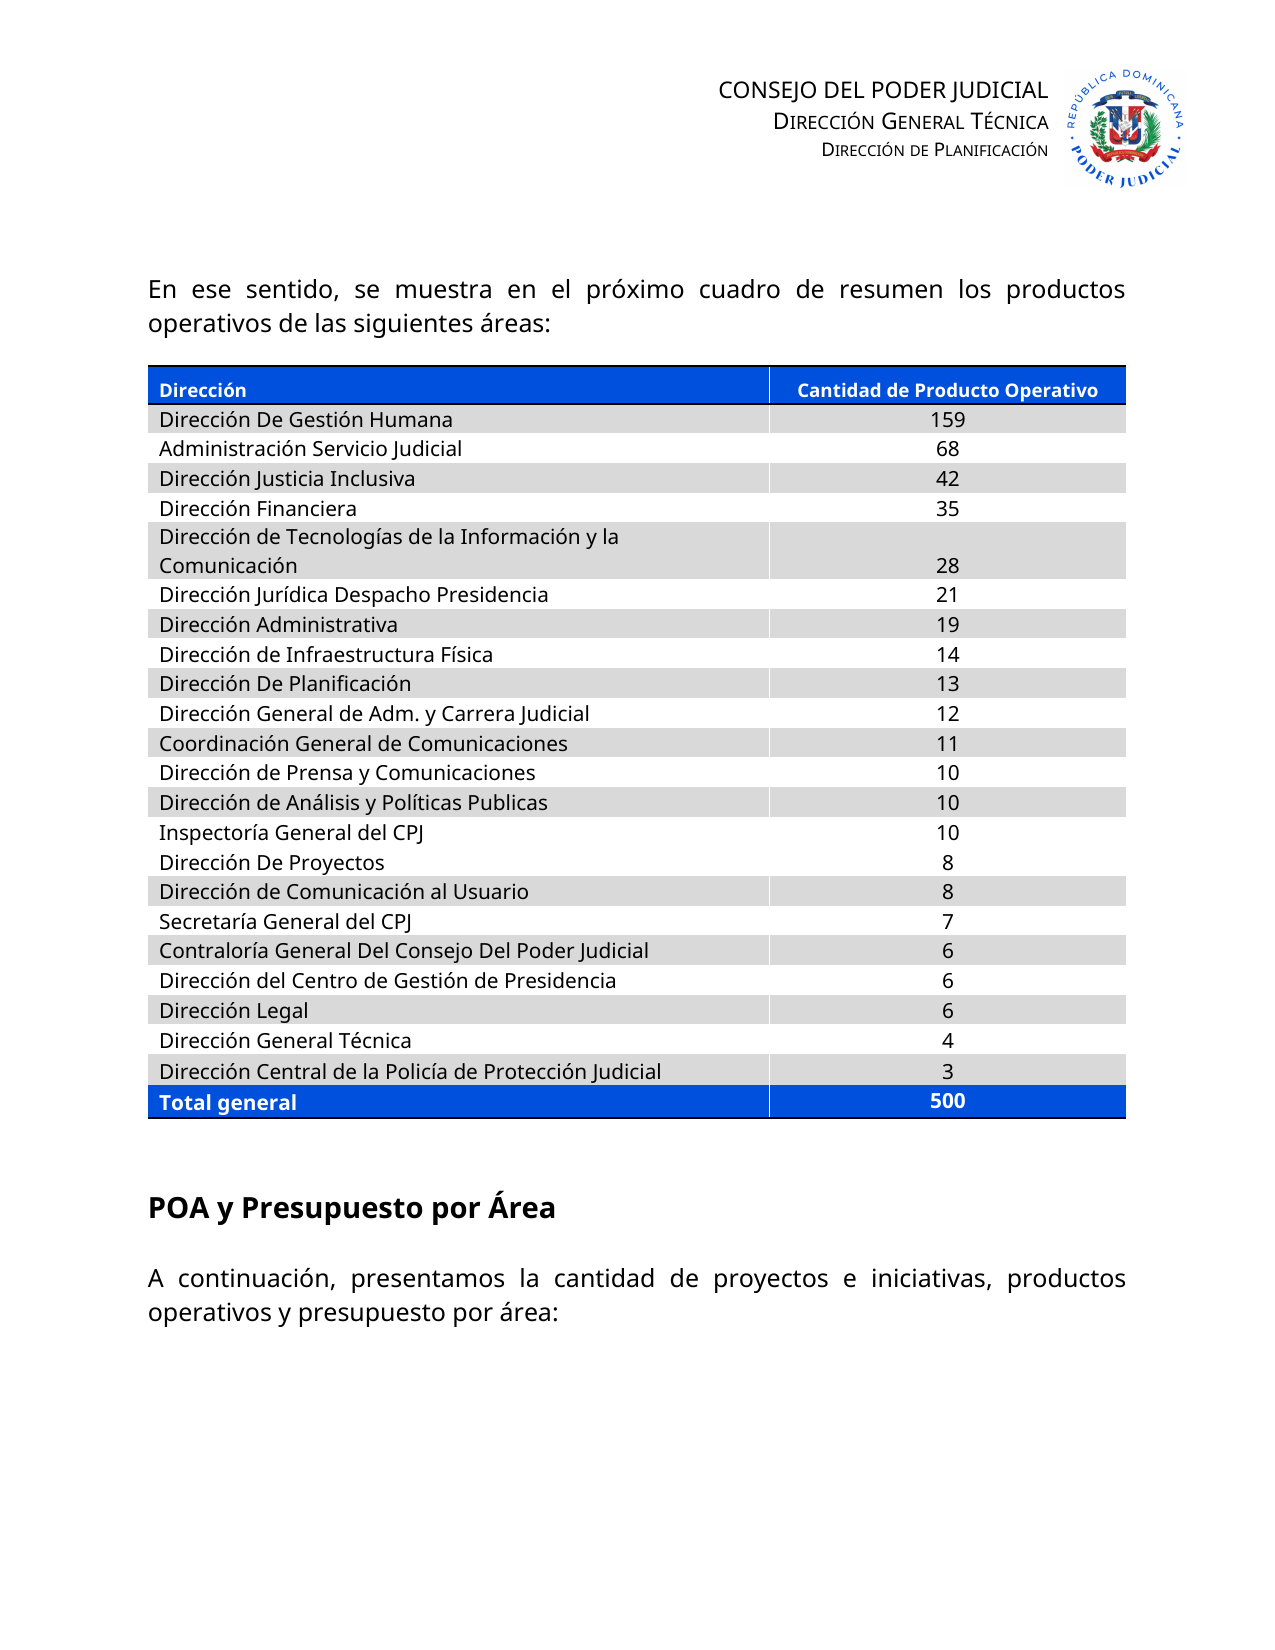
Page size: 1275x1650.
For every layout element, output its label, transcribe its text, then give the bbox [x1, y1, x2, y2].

table_cell 28 [770, 522, 1126, 579]
table_cell 8 [770, 876, 1126, 906]
table_header Cantidad de Producto Operativo [770, 367, 1126, 403]
text En ese sentido, se muestra en el próximo cuadro de resumen los productos operativos de las siguientes áreas: [148, 272, 1127, 340]
table_cell 7 [770, 906, 1126, 935]
table_cell Dirección General Técnica [148, 1025, 769, 1054]
table_header Dirección [148, 367, 769, 403]
table_cell 42 [770, 463, 1126, 493]
table_cell Dirección de Infraestructura Física [148, 639, 769, 668]
text A continuación, presentamos la cantidad de proyectos e iniciativas, productos operativos y presupuesto por área: [148, 1261, 1127, 1329]
table_cell Dirección de Análisis y Políticas Publicas [148, 787, 769, 817]
subtitle POA y Presupuesto por Área [148, 1187, 1127, 1227]
table_cell 6 [770, 935, 1126, 965]
table_cell Dirección de Comunicación al Usuario [148, 876, 769, 906]
table_cell Dirección de Tecnologías de la Información y la Comunicación [148, 522, 769, 579]
table_cell 21 [770, 579, 1126, 609]
table_cell 13 [770, 668, 1126, 698]
table_cell 500 [770, 1085, 1126, 1117]
table_cell Dirección De Planificación [148, 668, 769, 698]
table_cell Dirección De Gestión Humana [148, 405, 769, 433]
table_cell 11 [770, 728, 1126, 757]
table_cell Inspectoría General del CPJ [148, 817, 769, 846]
table_cell Secretaría General del CPJ [148, 906, 769, 935]
table_cell Coordinación General de Comunicaciones [148, 728, 769, 757]
table_cell Administración Servicio Judicial [148, 433, 769, 463]
table_cell 10 [770, 757, 1126, 787]
table_cell 68 [770, 433, 1126, 463]
table_cell Dirección Administrativa [148, 609, 769, 638]
table_cell 4 [770, 1025, 1126, 1054]
table_cell 14 [770, 639, 1126, 668]
table_cell Total general [148, 1085, 769, 1117]
table_cell 10 [770, 817, 1126, 846]
table_cell Dirección General de Adm. y Carrera Judicial [148, 698, 769, 728]
table_cell 3 [770, 1054, 1126, 1085]
table_cell Contraloría General Del Consejo Del Poder Judicial [148, 935, 769, 965]
table_cell 6 [770, 995, 1126, 1024]
table_cell 10 [770, 787, 1126, 817]
table_cell Dirección Legal [148, 995, 769, 1024]
table_cell Dirección Justicia Inclusiva [148, 463, 769, 493]
table_cell Dirección del Centro de Gestión de Presidencia [148, 965, 769, 995]
table_cell 159 [770, 405, 1126, 433]
table_cell Dirección Central de la Policía de Protección Judicial [148, 1054, 769, 1085]
table_cell 19 [770, 609, 1126, 638]
table_cell 35 [770, 493, 1126, 522]
table_cell 6 [770, 965, 1126, 995]
table_cell 12 [770, 698, 1126, 728]
table_cell Dirección de Prensa y Comunicaciones [148, 757, 769, 787]
table_cell Dirección Jurídica Despacho Presidencia [148, 579, 769, 609]
table_cell Dirección Financiera [148, 493, 769, 522]
table_cell Dirección De Proyectos [148, 846, 769, 876]
table_cell 8 [770, 846, 1126, 876]
